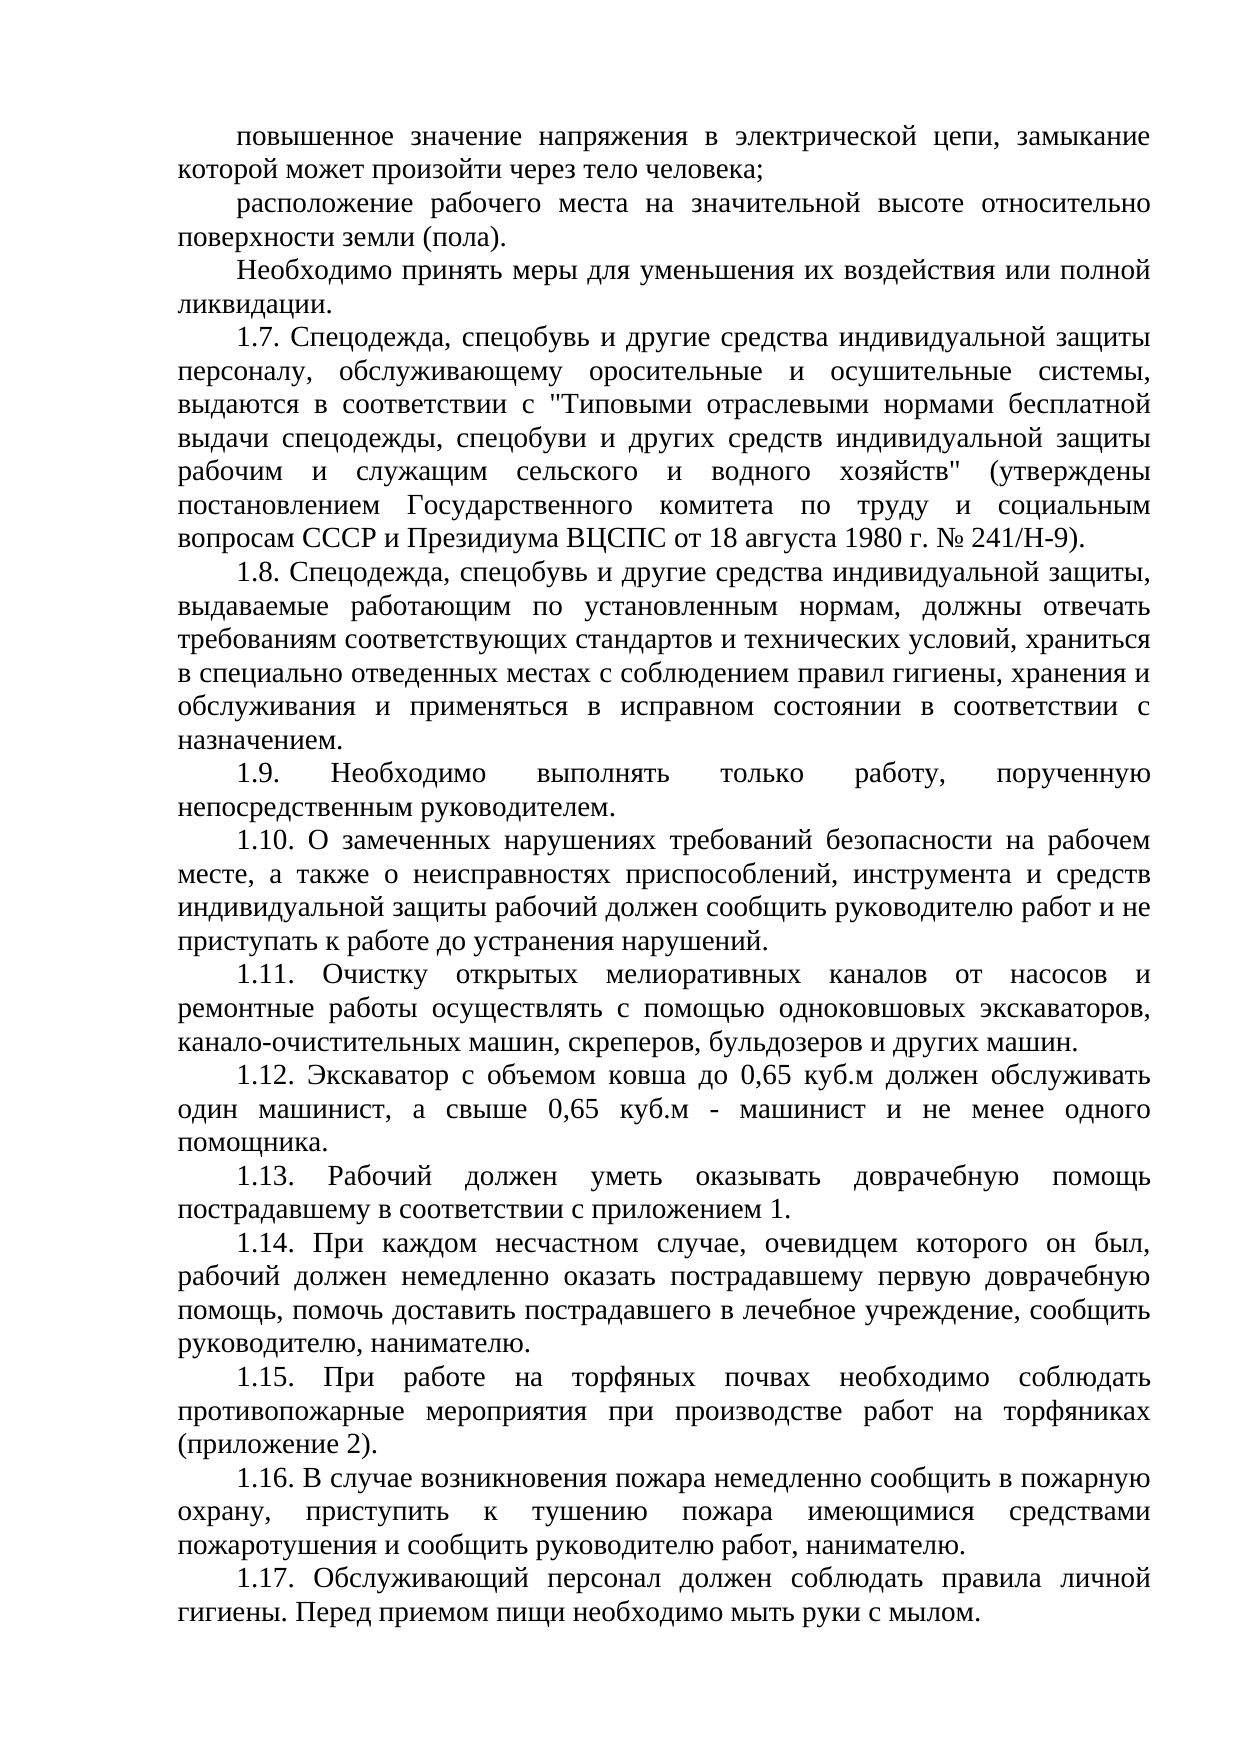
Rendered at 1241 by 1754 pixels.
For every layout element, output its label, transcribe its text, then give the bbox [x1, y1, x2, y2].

text повышенное значение напряжения в электрической цепи, замыкание которой может произойти через тело человека; [177, 118, 1152, 185]
text 1.11. Очистку открытых мелиоративных каналов от насосов и ремонтные работы осуществлять с помощью одноковшовых экскаваторов, канало-очистительных машин, скреперов, бульдозеров и других машин. [177, 957, 1152, 1057]
text 1.14. При каждом несчастном случае, очевидцем которого он был, рабочий должен немедленно оказать пострадавшему первую доврачебную помощь, помочь доставить пострадавшего в лечебное учреждение, сообщить руководителю, нанимателю. [177, 1225, 1152, 1359]
text 1.8. Спецодежда, спецобувь и другие средства индивидуальной защиты, выдаваемые работающим по установленным нормам, должны отвечать требованиям соответствующих стандартов и технических условий, храниться в специально отведенных местах с соблюдением правил гигиены, хранения и обслуживания и применяться в исправном состоянии в соответствии с назначением. [177, 554, 1152, 755]
text 1.16. В случае возникновения пожара немедленно сообщить в пожарную охрану, приступить к тушению пожара имеющимися средствами пожаротушения и сообщить руководителю работ, нанимателю. [177, 1460, 1152, 1560]
text 1.17. Обслуживающий персонал должен соблюдать правила личной гигиены. Перед приемом пищи необходимо мыть руки с мылом. [177, 1560, 1152, 1627]
text 1.10. О замеченных нарушениях требований безопасности на рабочем месте, а также о неисправностях приспособлений, инструмента и средств индивидуальной защиты рабочий должен сообщить руководителю работ и не приступать к работе до устранения нарушений. [177, 822, 1152, 957]
text 1.7. Спецодежда, спецобувь и другие средства индивидуальной защиты персоналу, обслуживающему оросительные и осушительные системы, выдаются в соответствии с "Типовыми отраслевыми нормами бесплатной выдачи спецодежды, спецобуви и других средств индивидуальной защиты рабочим и служащим сельского и водного хозяйств" (утверждены постановлением Государственного комитета по труду и социальным вопросам СССР и Президиума ВЦСПС от 18 августа 1980 г. № 241/Н-9). [177, 319, 1152, 554]
text 1.9. Необходимо выполнять только работу, порученную непосредственным руководителем. [177, 755, 1152, 822]
text 1.12. Экскаватор с объемом ковша до 0,65 куб.м должен обслуживать один машинист, а свыше 0,65 куб.м - машинист и не менее одного помощника. [177, 1057, 1152, 1158]
text 1.13. Рабочий должен уметь оказывать доврачебную помощь пострадавшему в соответствии с приложением 1. [177, 1158, 1152, 1225]
text 1.15. При работе на торфяных почвах необходимо соблюдать противопожарные мероприятия при производстве работ на торфяниках (приложение 2). [177, 1359, 1152, 1460]
text расположение рабочего места на значительной высоте относительно поверхности земли (пола). [177, 185, 1152, 252]
text Необходимо принять меры для уменьшения их воздействия или полной ликвидации. [177, 252, 1152, 319]
